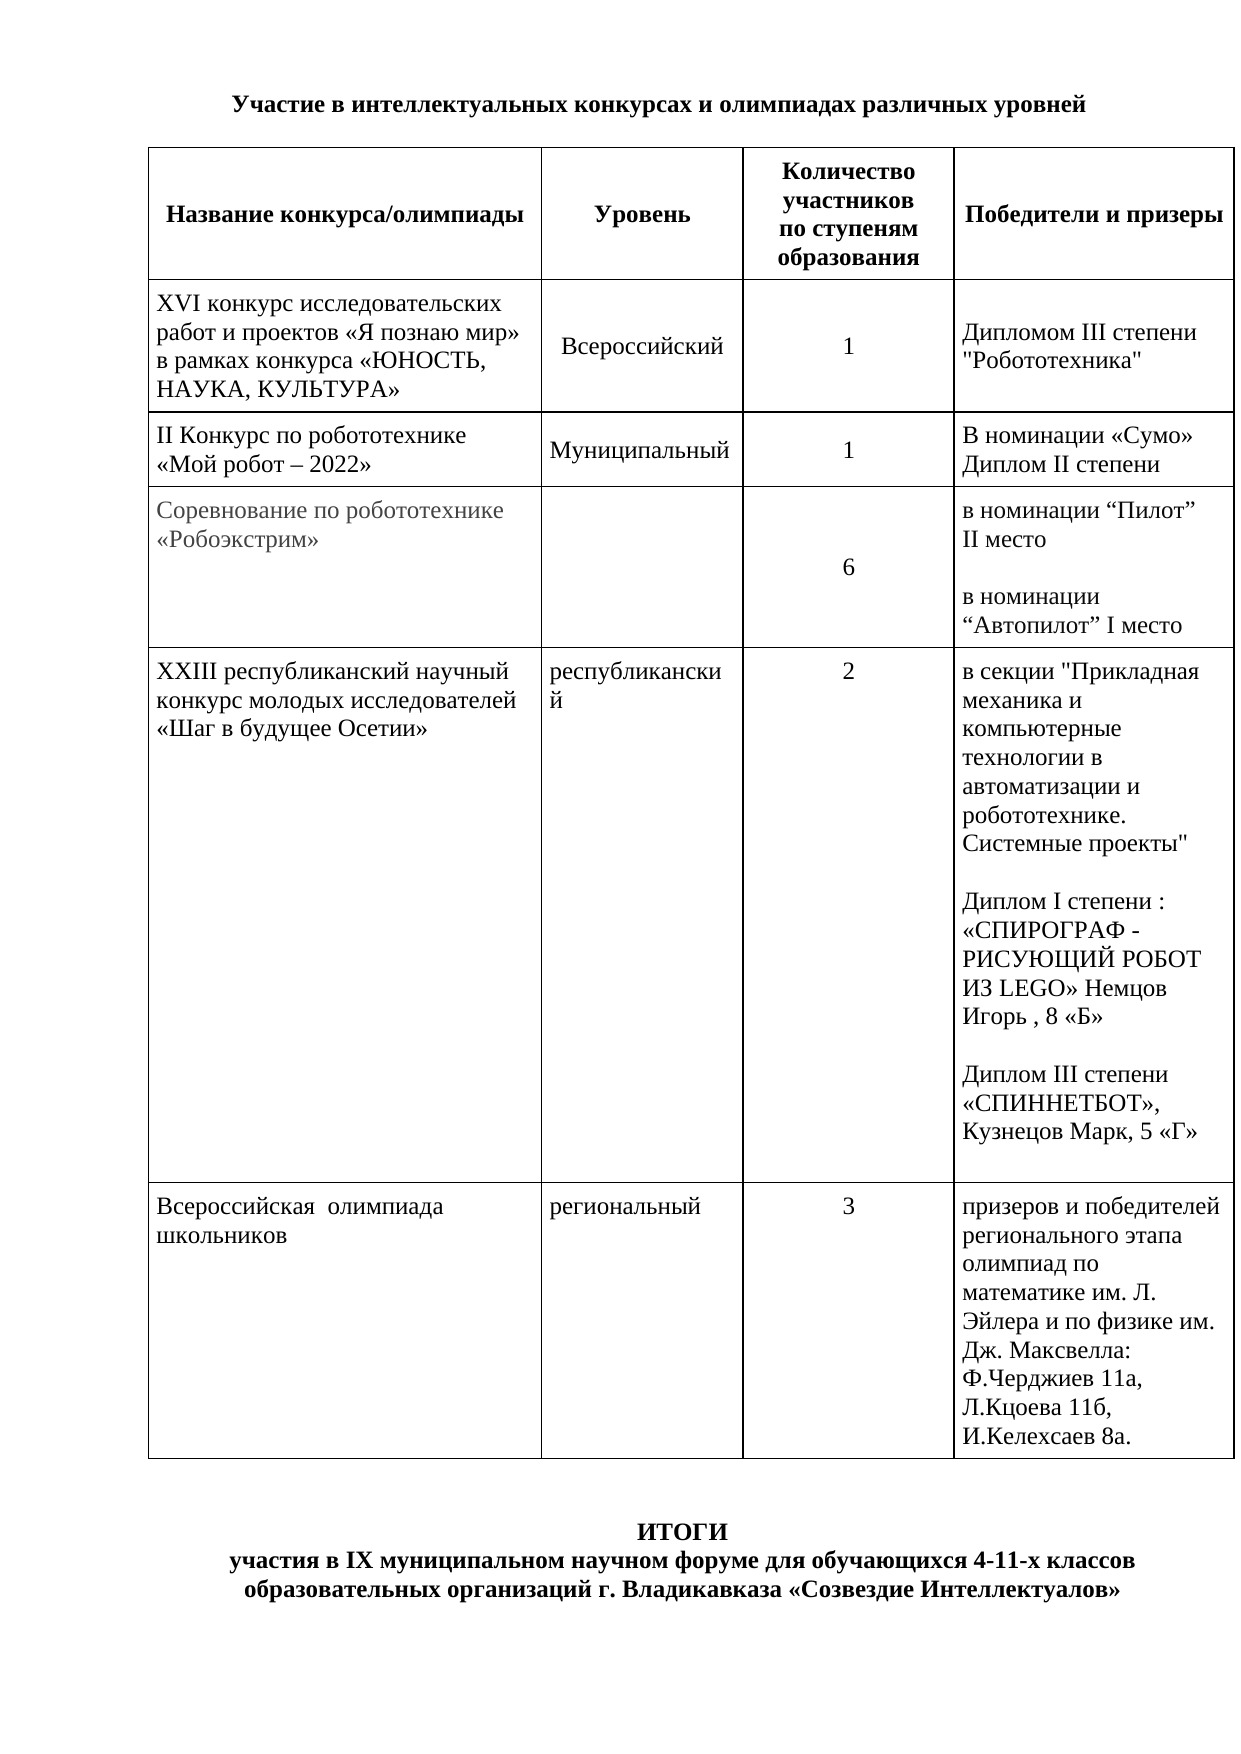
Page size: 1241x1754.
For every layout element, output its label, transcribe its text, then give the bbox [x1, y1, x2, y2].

table_cell 1 [744, 413, 953, 486]
table_cell XVI конкурс исследовательских работ и проектов «Я познаю мир» в рамках конкурса «ЮНОСТЬ, НАУКА, КУЛЬТУРА» [149, 280, 541, 411]
text образовательных организаций г. Владикавказа «Созвездие Интеллектуалов» [198, 1574, 1166, 1603]
text ИТОГИ [198, 1517, 1166, 1545]
table_header Победители и призеры [955, 148, 1233, 279]
table_cell 6 [744, 487, 953, 647]
table_cell Всероссийский [542, 280, 742, 411]
table_cell в секции "Прикладная механика и компьютерные технологии в автоматизации и робототехнике. Системные проекты" Диплом I степени : «СПИРОГРАФ - РИСУЮЩИЙ РОБОТ ИЗ LEGO» Немцов Игорь , 8 «Б» Диплом III степени «СПИННЕТБОТ», Кузнецов Марк, 5 «Г» [955, 648, 1233, 1182]
table_cell региональный [542, 1183, 742, 1458]
table_cell 3 [744, 1183, 953, 1458]
text Участие в интеллектуальных конкурсах и олимпиадах различных уровней [150, 89, 1166, 117]
table_header Название конкурса/олимпиады [149, 148, 541, 279]
table_cell призеров и победителей регионального этапа олимпиад по математике им. Л. Эйлера и по физике им. Дж. Максвелла: Ф.Черджиев 11а, Л.Кцоева 11б, И.Келехсаев 8а. [955, 1183, 1233, 1458]
table_cell II Конкурс по робототехнике «Мой робот – 2022» [149, 413, 541, 486]
table_cell Всероссийская олимпиада школьников [149, 1183, 541, 1458]
table_cell 1 [744, 280, 953, 411]
table_cell Муниципальный [542, 413, 742, 486]
table_header Уровень [542, 148, 742, 279]
table_cell [542, 487, 742, 647]
table_cell Дипломом III степени "Робототехника" [955, 280, 1233, 411]
table_cell республиканский [542, 648, 742, 1182]
table_cell Соревнование по робототехнике «Робоэкстрим» [149, 487, 541, 647]
table_cell XXIII республиканский научный конкурс молодых исследователей «Шаг в будущее Осетии» [149, 648, 541, 1182]
table_header Количество участников по ступеням образования [744, 148, 953, 279]
text участия в IX муниципальном научном форуме для обучающихся 4-11-х классов [198, 1545, 1166, 1574]
table_cell 2 [744, 648, 953, 1182]
table_cell в номинации “Пилот” II место в номинации “Автопилот” I место [955, 487, 1233, 647]
table_cell В номинации «Сумо» Диплом II степени [955, 413, 1233, 486]
